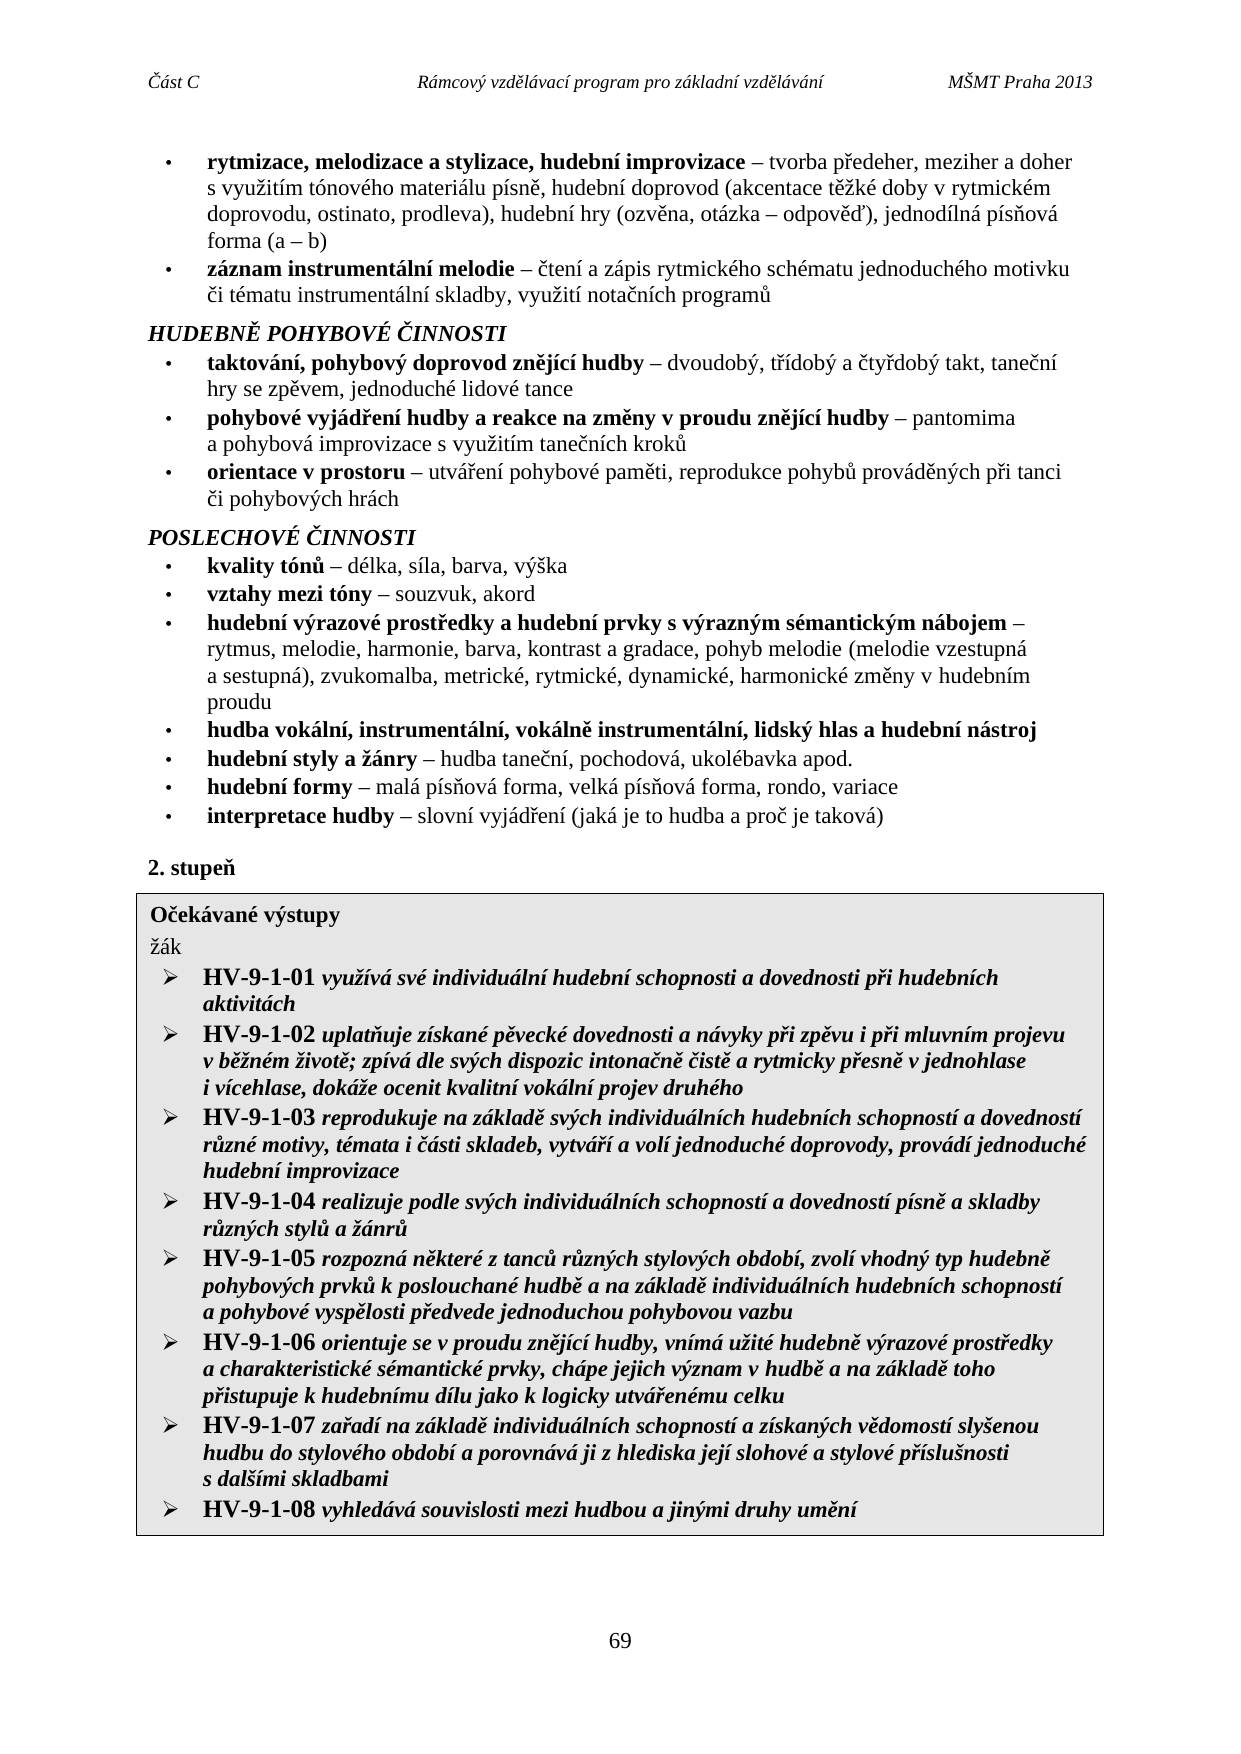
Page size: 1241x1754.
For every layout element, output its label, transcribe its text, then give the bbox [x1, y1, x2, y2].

text hudební styly a žánry – hudba taneční, pochodová, ukolébavka apod. [165, 745, 1081, 771]
text 2. stupeň [148, 854, 1092, 881]
text rytmizace, melodizace a stylizace, hudební improvizace – tvorba předeher, meziher a doher s využitím tónového materiálu písně, hudební doprovod (akcentace těžké doby v rytmickém doprovodu, ostinato, prodleva), hudební hry (ozvěna, otázka – odpověď), jednodílná písňová forma (a – b) [165, 148, 1081, 253]
text POSLECHOVÉ ČINNOSTI [148, 524, 1092, 550]
text záznam instrumentální melodie – čtení a zápis rytmického schématu jednoduchého motivku či tématu instrumentální skladby, využití notačních programů [165, 255, 1081, 308]
text vztahy mezi tóny – souzvuk, akord [165, 581, 1081, 607]
text HUDEBNĚ POHYBOVÉ ČINNOSTI [148, 320, 1092, 347]
text hudební formy – malá písňová forma, velká písňová forma, rondo, variace [165, 773, 1081, 800]
text taktování, pohybový doprovod znějící hudby – dvoudobý, třídobý a čtyřdobý takt, taneční hry se zpěvem, jednoduché lidové tance [165, 349, 1081, 402]
text kvality tónů – délka, síla, barva, výška [165, 552, 1081, 578]
table_header Očekávané výstupy žák HV-9-1-01 využívá své individuální hudební schopnosti a dovednosti při hudebních aktivitách HV-9-1-02 uplatňuje získané pěvecké dovednosti a návyky při zpěvu i při mluvním projevu v běžném životě; zpívá dle svých dispozic intonačně čistě a rytmicky přesně v jednohlase i vícehlase, dokáže ocenit kvalitní vokální projev druhého HV-9-1-03 reprodukuje na základě svých individuálních hudebních schopností a dovedností různé motivy, témata i části skladeb, vytváří a volí jednoduché doprovody, provádí jednoduché hudební improvizace HV-9-1-04 realizuje podle svých individuálních schopností a dovedností písně a skladby různých stylů a žánrů HV-9-1-05 rozpozná některé z tanců různých stylových období, zvolí vhodný typ hudebně pohybových prvků k poslouchané hudbě a na základě individuálních hudebních schopností a pohybové vyspělosti předvede jednoduchou pohybovou vazbu HV-9-1-06 orientuje se v proudu znějící hudby, vnímá užité hudebně výrazové prostředky a charakteristické sémantické prvky, chápe jejich význam v hudbě a na základě toho přistupuje k hudebnímu dílu jako k logicky utvářenému celku HV-9-1-07 zařadí na základě individuálních schopností a získaných vědomostí slyšenou hudbu do stylového období a porovnává ji z hlediska její slohové a stylové příslušnosti s dalšími skladbami HV-9-1-08 vyhledává souvislosti mezi hudbou a jinými druhy umění [137, 894, 1103, 1535]
text hudba vokální, instrumentální, vokálně instrumentální, lidský hlas a hudební nástroj [165, 716, 1081, 743]
text hudební výrazové prostředky a hudební prvky s výrazným sémantickým nábojem – rytmus, melodie, harmonie, barva, kontrast a gradace, pohyb melodie (melodie vzestupná a sestupná), zvukomalba, metrické, rytmické, dynamické, harmonické změny v hudebním proudu [165, 609, 1081, 714]
text orientace v prostoru – utváření pohybové paměti, reprodukce pohybů prováděných při tanci či pohybových hrách [165, 458, 1081, 511]
text pohybové vyjádření hudby a reakce na změny v proudu znějící hudby – pantomima a pohybová improvizace s využitím tanečních kroků [165, 404, 1081, 456]
text interpretace hudby – slovní vyjádření (jaká je to hudba a proč je taková) [165, 802, 1081, 828]
